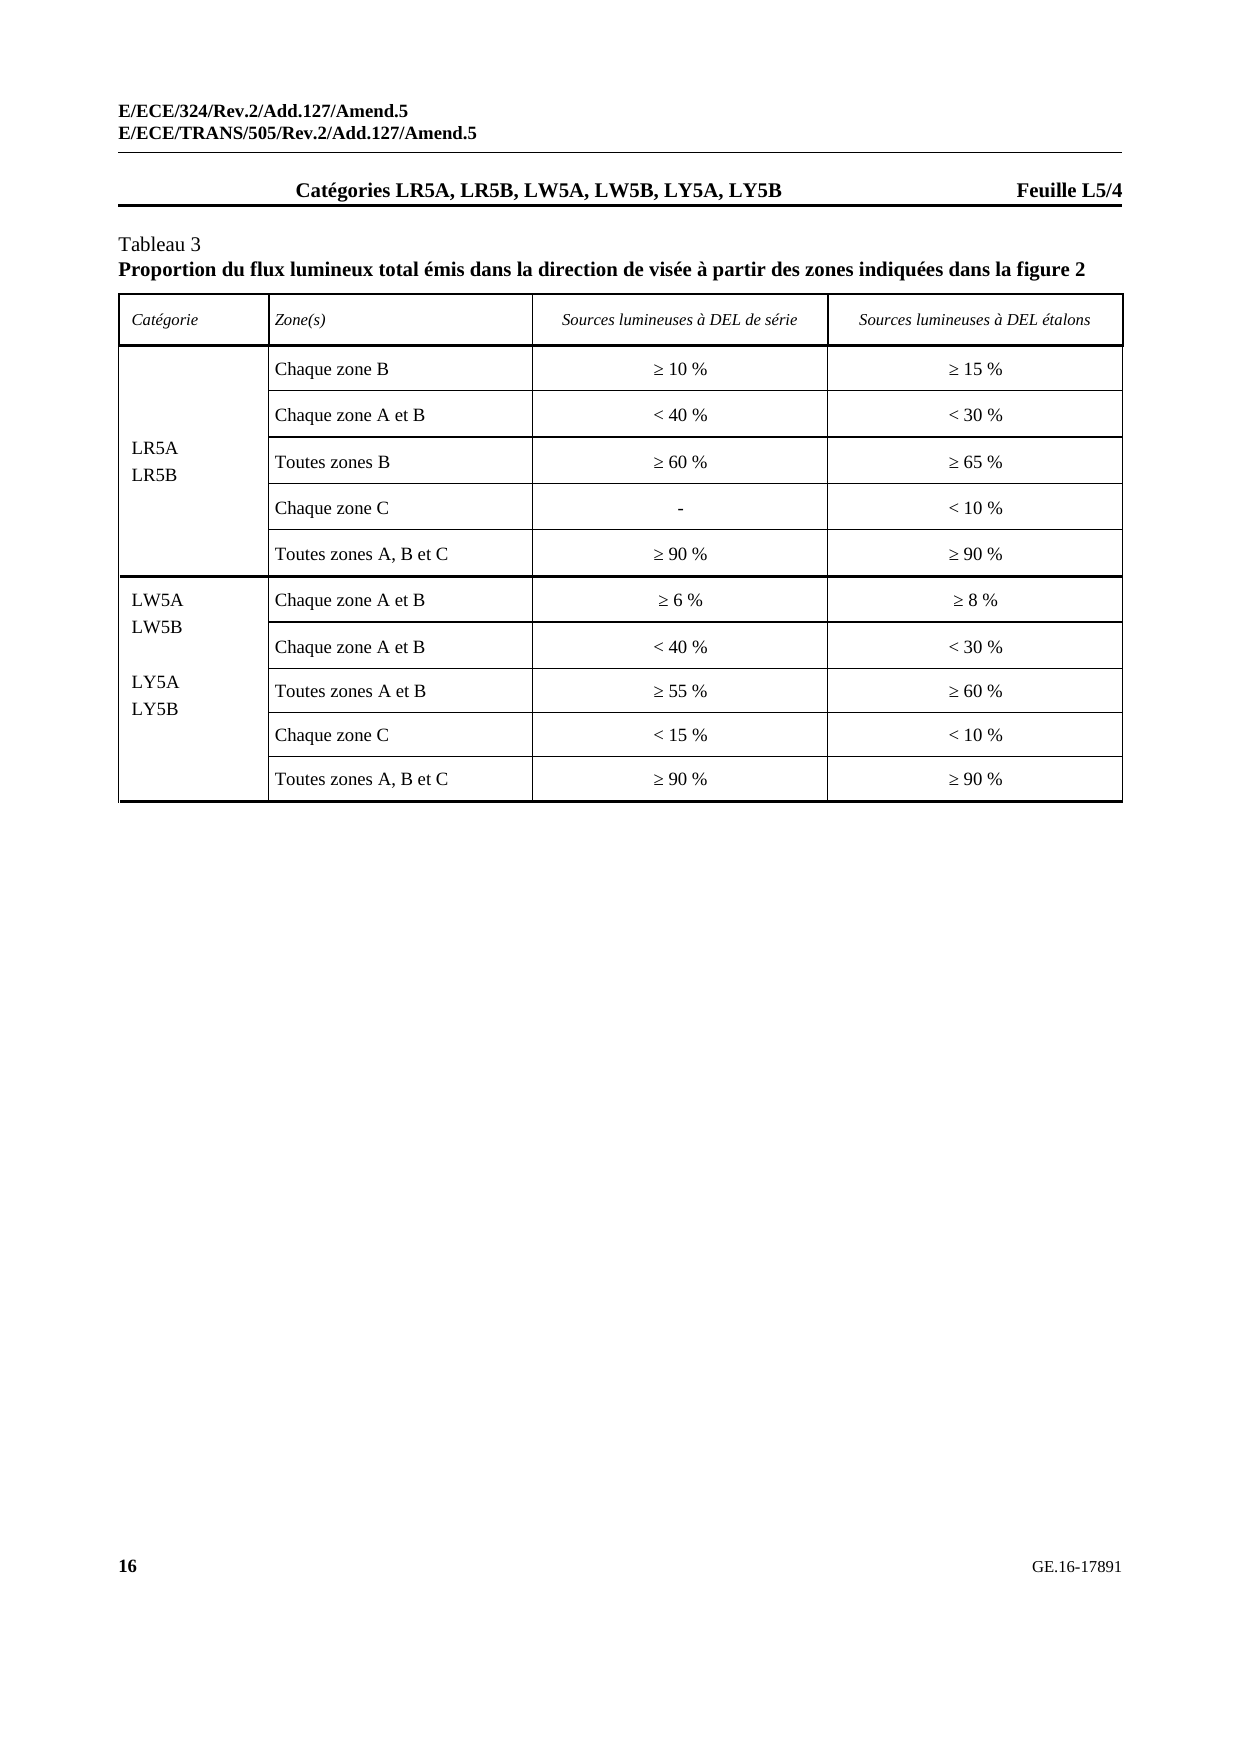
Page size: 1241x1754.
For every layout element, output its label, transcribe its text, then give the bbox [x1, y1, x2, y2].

table_cell LW5A LW5B LY5A LY5B [119, 576, 268, 800]
table_cell ≥ 60 % [533, 438, 827, 483]
text Catégories LR5A, LR5B, LW5A, LW5B, LY5A, LY5B Feuille L5/4 [118, 177, 1122, 204]
table_cell Chaque zone C [269, 484, 532, 529]
table_cell ≥ 90 % [828, 757, 1122, 800]
table_cell Toutes zones A, B et C [269, 757, 532, 800]
subtitle Tableau 3 [118, 232, 1122, 256]
table_header Catégorie [120, 295, 268, 344]
table_cell < 40 % [533, 623, 827, 668]
table_cell < 10 % [828, 713, 1122, 756]
table_cell LR5A LR5B [119, 347, 268, 575]
table_cell Toutes zones A et B [269, 669, 532, 712]
table_cell Toutes zones A, B et C [269, 530, 532, 575]
table_header Sources lumineuses à DEL étalons [829, 295, 1122, 344]
table_cell ≥ 15 % [828, 347, 1122, 390]
table_cell < 10 % [828, 484, 1122, 529]
table_cell < 30 % [828, 391, 1122, 436]
table_cell ≥ 6 % [533, 578, 827, 621]
table_cell Chaque zone A et B [269, 391, 532, 436]
table_cell < 30 % [828, 623, 1122, 668]
table_cell ≥ 90 % [828, 530, 1122, 575]
subtitle Proportion du flux lumineux total émis dans la direction de visée à partir des zones indiquées dans la figure 2 [118, 256, 1122, 281]
table_cell Chaque zone A et B [269, 623, 532, 668]
table_cell Chaque zone C [269, 713, 532, 756]
table_cell < 40 % [533, 391, 827, 436]
table_cell - [533, 484, 827, 529]
table_cell ≥ 8 % [828, 578, 1122, 621]
table_cell Toutes zones B [269, 438, 532, 483]
table_cell ≥ 55 % [533, 669, 827, 712]
table_header Sources lumineuses à DEL de série [533, 295, 827, 344]
table_header Zone(s) [270, 295, 532, 344]
table_cell ≥ 90 % [533, 530, 827, 575]
table_cell Chaque zone B [269, 347, 532, 390]
table_cell ≥ 65 % [828, 438, 1122, 483]
table_cell ≥ 90 % [533, 757, 827, 800]
table_cell ≥ 10 % [533, 347, 827, 390]
table_cell < 15 % [533, 713, 827, 756]
table_cell Chaque zone A et B [269, 578, 532, 621]
table_cell ≥ 60 % [828, 669, 1122, 712]
